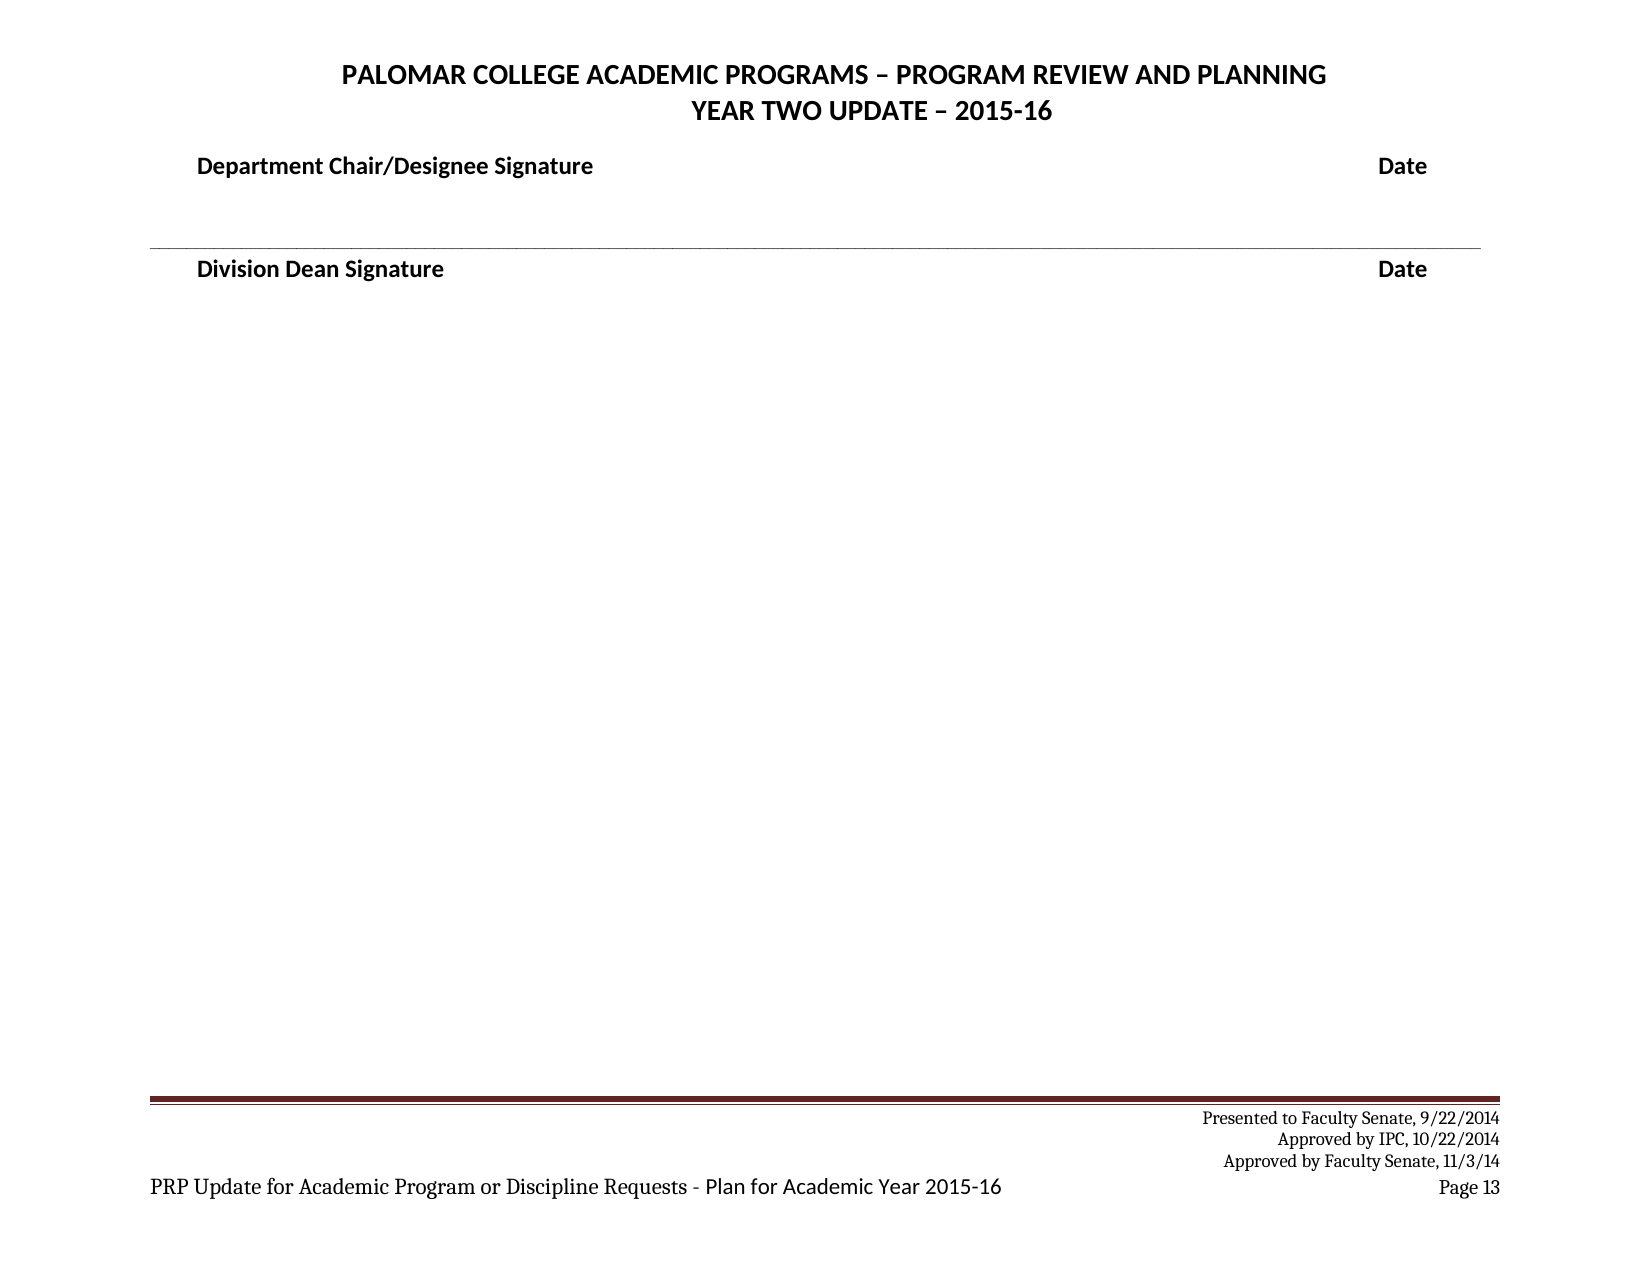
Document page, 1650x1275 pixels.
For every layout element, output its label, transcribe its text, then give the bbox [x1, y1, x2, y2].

text Department Chair/Designee Signature Date [150, 150, 1500, 181]
text Division Dean Signature Date [150, 253, 1500, 283]
